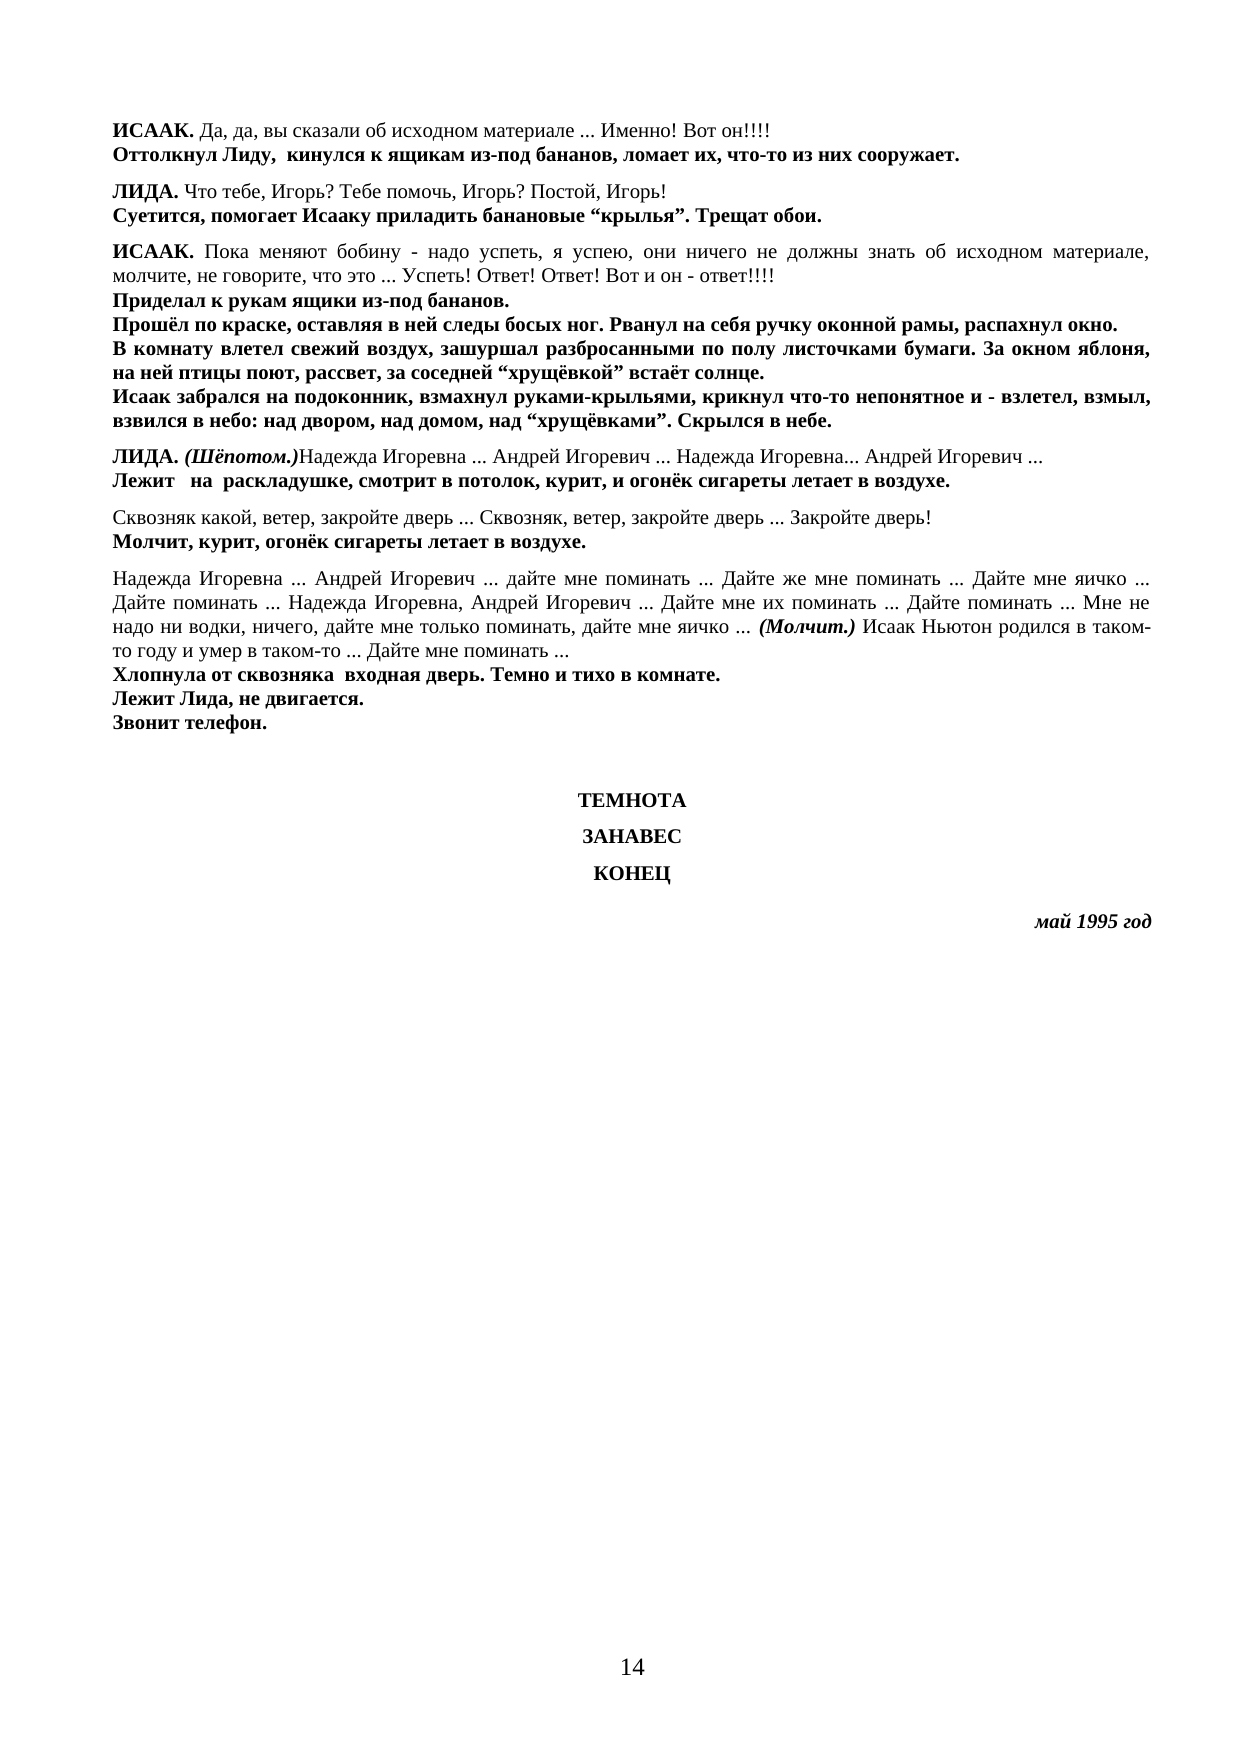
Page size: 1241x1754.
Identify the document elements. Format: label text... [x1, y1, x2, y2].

text Молчит, курит, огонёк сигареты летает в воздухе. [112, 529, 1152, 553]
text ИСААК. Пока меняют бобину - надо успеть, я успею, они ничего не должны знать об исходном материале, молчите, не говорите, что это ... Успеть! Ответ! Ответ! Вот и он - ответ!!!! [112, 239, 1152, 287]
text Звонит телефон. [112, 710, 1152, 734]
text В комнату влетел свежий воздух, зашуршал разбросанными по полу листочками бумаги. За окном яблоня, на ней птицы поют, рассвет, за соседней “хрущёвкой” встаёт солнце. [112, 336, 1152, 384]
text ЛИДА. (Шёпотом.)Надежда Игоревна ... Андрей Игоревич ... Надежда Игоревна... Андрей Игоревич ... [112, 444, 1152, 468]
text май 1995 год [112, 909, 1152, 933]
text ЛИДА. Что тебе, Игорь? Тебе помочь, Игорь? Постой, Игорь! [112, 179, 1152, 203]
text Оттолкнул Лиду, кинулся к ящикам из-под бананов, ломает их, что-то из них сооружает. [112, 142, 1152, 166]
text Лежит на раскладушке, смотрит в потолок, курит, и огонёк сигареты летает в воздухе. [112, 468, 1152, 492]
text ТЕМНОТА [112, 788, 1152, 812]
text Надежда Игоревна ... Андрей Игоревич ... дайте мне поминать ... Дайте же мне поминать ... Дайте мне яичко ... Дайте поминать ... Надежда Игоревна, Андрей Игоревич ... Дайте мне их поминать ... Дайте поминать ... Мне не надо ни водки, ничего, дайте мне только поминать, дайте мне яичко ... (Молчит.) Исаак Ньютон родился в таком-то году и умер в таком-то ... Дайте мне поминать ... [112, 566, 1152, 662]
text ЗАНАВЕС [112, 824, 1152, 848]
text Исаак забрался на подоконник, взмахнул руками-крыльями, крикнул что-то непонятное и - взлетел, взмыл, взвился в небо: над двором, над домом, над “хрущёвками”. Скрылся в небе. [112, 384, 1152, 432]
text Лежит Лида, не двигается. [112, 686, 1152, 710]
text ИСААК. Да, да, вы сказали об исходном материале ... Именно! Вот он!!!! [112, 118, 1152, 142]
text Хлопнула от сквозняка входная дверь. Темно и тихо в комнате. [112, 662, 1152, 686]
text Прошёл по краске, оставляя в ней следы босых ног. Рванул на себя ручку оконной рамы, распахнул окно. [112, 312, 1152, 336]
text КОНЕЦ [112, 861, 1152, 885]
text Суетится, помогает Исааку приладить банановые “крылья”. Трещат обои. [112, 203, 1152, 227]
text Приделал к рукам ящики из-под бананов. [112, 287, 1152, 312]
text Сквозняк какой, ветер, закройте дверь ... Сквозняк, ветер, закройте дверь ... Закройте дверь! [112, 505, 1152, 529]
